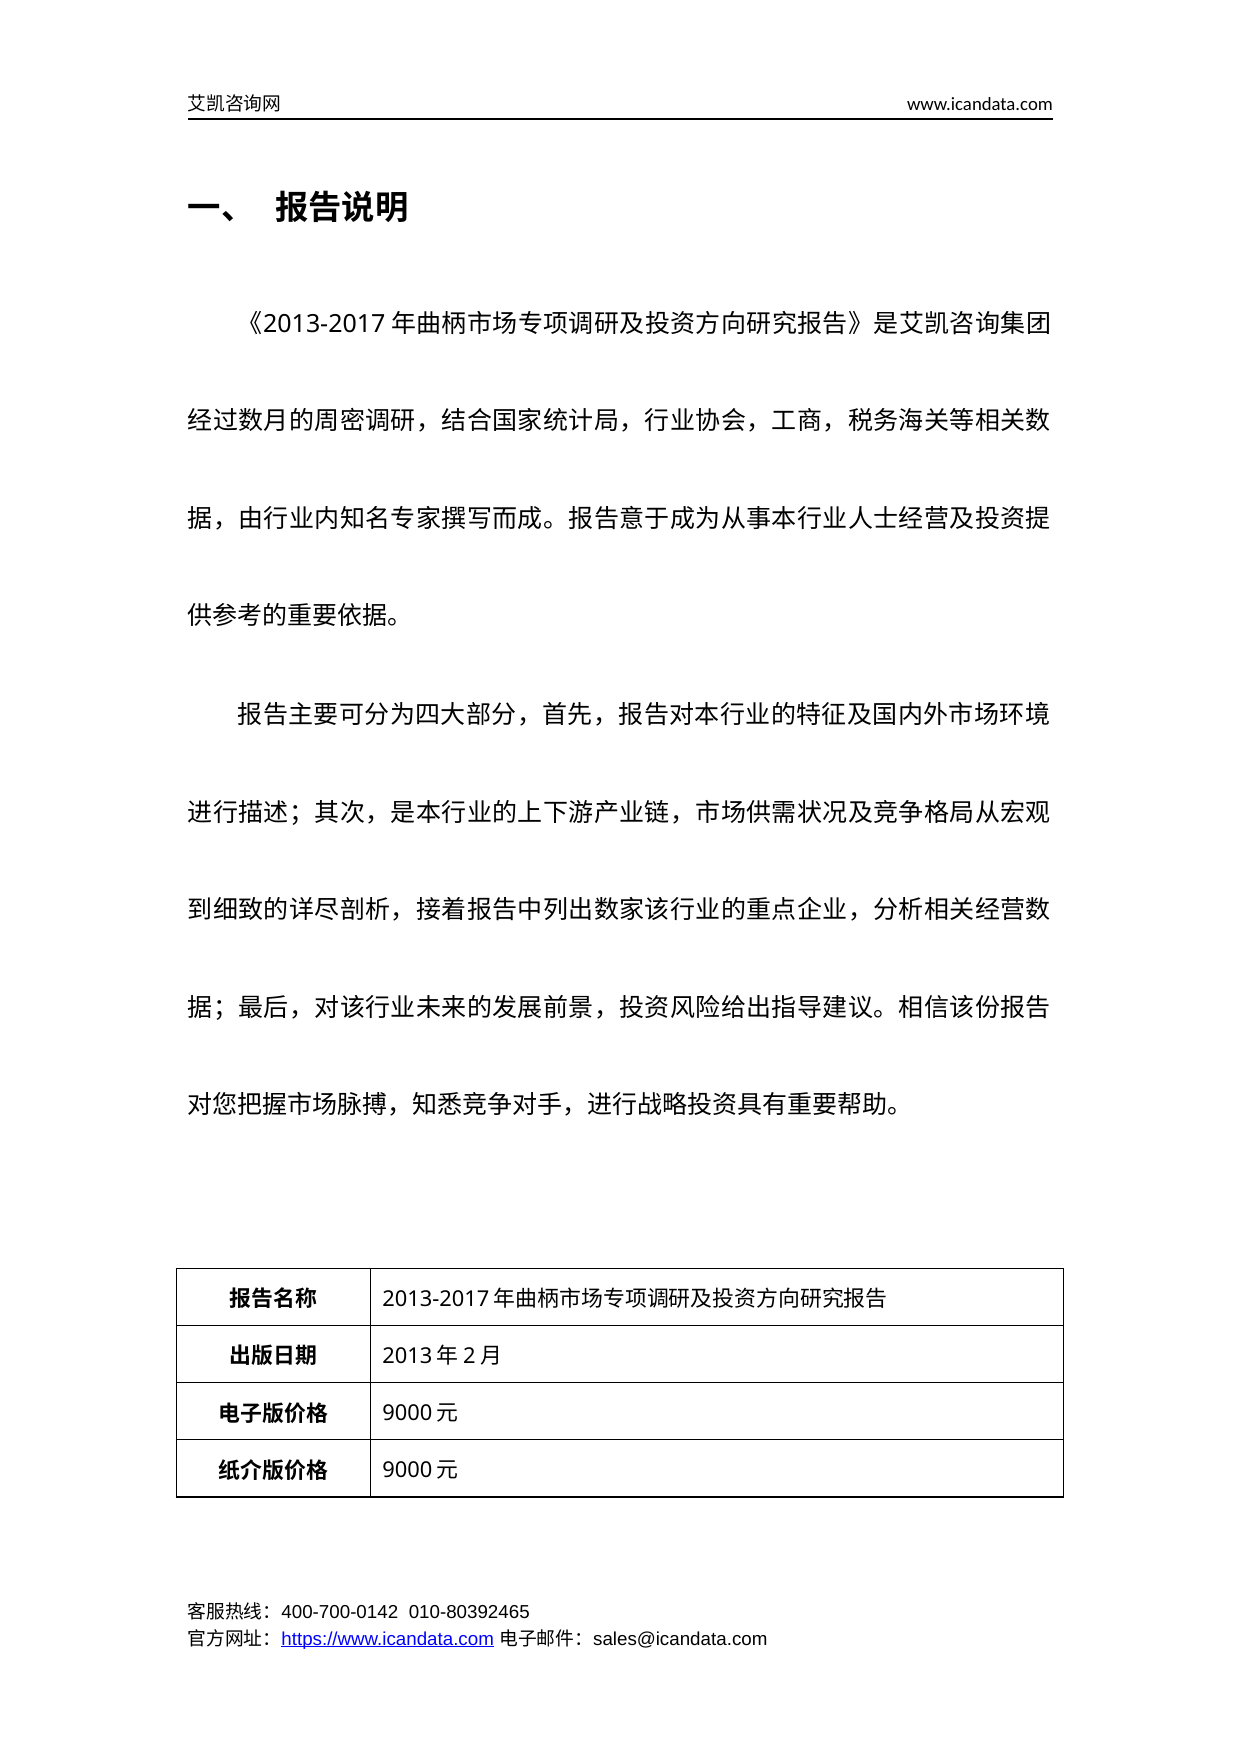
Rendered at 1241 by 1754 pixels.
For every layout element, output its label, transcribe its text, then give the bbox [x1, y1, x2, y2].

table_cell 纸介版价格 [177, 1440, 370, 1496]
text 《2013-2017年曲柄市场专项调研及投资方向研究报告》是艾凯咨询集团经过数月的周密调研，结合国家统计局，行业协会，工商，税务海关等相关数据，由行业内知名专家撰写而成。报告意于成为从事本行业人士经营及投资提供参考的重要依据。 [187, 289, 1053, 646]
table_cell 2013年2月 [371, 1326, 1063, 1382]
table_cell 9000元 [371, 1440, 1063, 1496]
table_header 2013-2017年曲柄市场专项调研及投资方向研究报告 [371, 1269, 1063, 1325]
table_cell 出版日期 [177, 1326, 370, 1382]
table_cell 电子版价格 [177, 1383, 370, 1439]
text 报告主要可分为四大部分，首先，报告对本行业的特征及国内外市场环境进行描述；其次，是本行业的上下游产业链，市场供需状况及竞争格局从宏观到细致的详尽剖析，接着报告中列出数家该行业的重点企业，分析相关经营数据；最后，对该行业未来的发展前景，投资风险给出指导建议。相信该份报告对您把握市场脉搏，知悉竞争对手，进行战略投资具有重要帮助。 [187, 681, 1053, 1136]
table_cell 9000元 [371, 1383, 1063, 1439]
table_header 报告名称 [177, 1269, 370, 1325]
subtitle 报告说明 [187, 172, 1053, 237]
